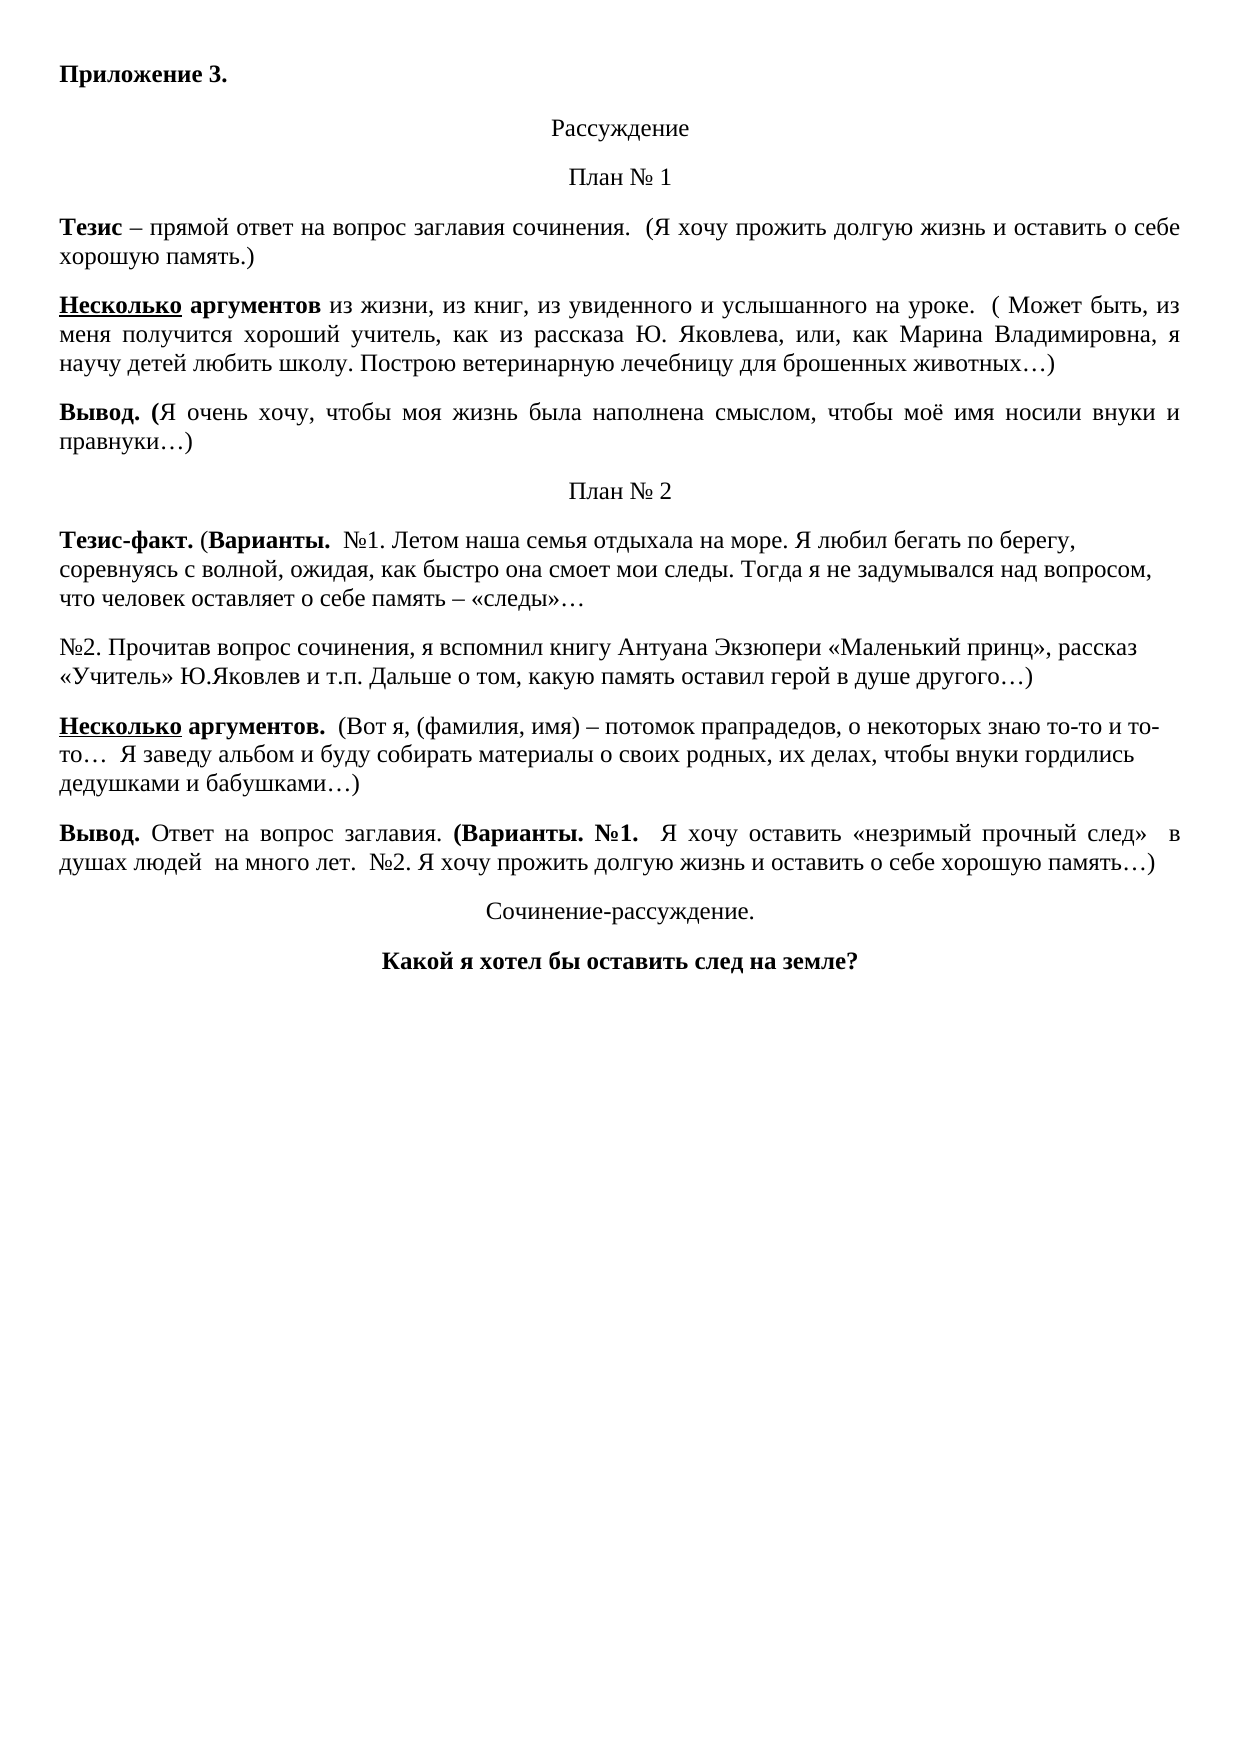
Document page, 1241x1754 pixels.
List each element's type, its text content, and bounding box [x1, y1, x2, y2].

text Тезис-факт. (Варианты. №1. Летом наша семья отдыхала на море. Я любил бегать по берегу, соревнуясь с волной, ожидая, как быстро она смоет мои следы. Тогда я не задумывался над вопросом, что человек оставляет о себе память – «следы»… [59, 525, 1181, 612]
text Несколько аргументов из жизни, из книг, из увиденного и услышанного на уроке. ( Может быть, из меня получится хороший учитель, как из рассказа Ю. Яковлева, или, как Марина Владимировна, я научу детей любить школу. Построю ветеринарную лечебницу для брошенных животных…) [59, 290, 1181, 377]
text Приложение 3. [59, 59, 1181, 88]
text Вывод. (Я очень хочу, чтобы моя жизнь была наполнена смыслом, чтобы моё имя носили внуки и правнуки…) [59, 397, 1181, 455]
text Сочинение-рассуждение. [59, 896, 1181, 925]
text Тезис – прямой ответ на вопрос заглавия сочинения. (Я хочу прожить долгую жизнь и оставить о себе хорошую память.) [59, 212, 1181, 269]
text Несколько аргументов. (Вот я, (фамилия, имя) – потомок прапрадедов, о некоторых знаю то-то и то-то… Я заведу альбом и буду собирать материалы о своих родных, их делах, чтобы внуки гордились дедушками и бабушками…) [59, 711, 1181, 797]
text №2. Прочитав вопрос сочинения, я вспомнил книгу Антуана Экзюпери «Маленький принц», рассказ «Учитель» Ю.Яковлев и т.п. Дальше о том, какую память оставил герой в душе другого…) [59, 632, 1181, 690]
text Рассуждение [59, 113, 1181, 142]
text Вывод. Ответ на вопрос заглавия. (Варианты. №1. Я хочу оставить «незримый прочный след» в душах людей на много лет. №2. Я хочу прожить долгую жизнь и оставить о себе хорошую память…) [59, 818, 1181, 875]
text План № 1 [59, 162, 1181, 191]
text Какой я хотел бы оставить след на земле? [59, 946, 1181, 974]
text План № 2 [59, 476, 1181, 504]
